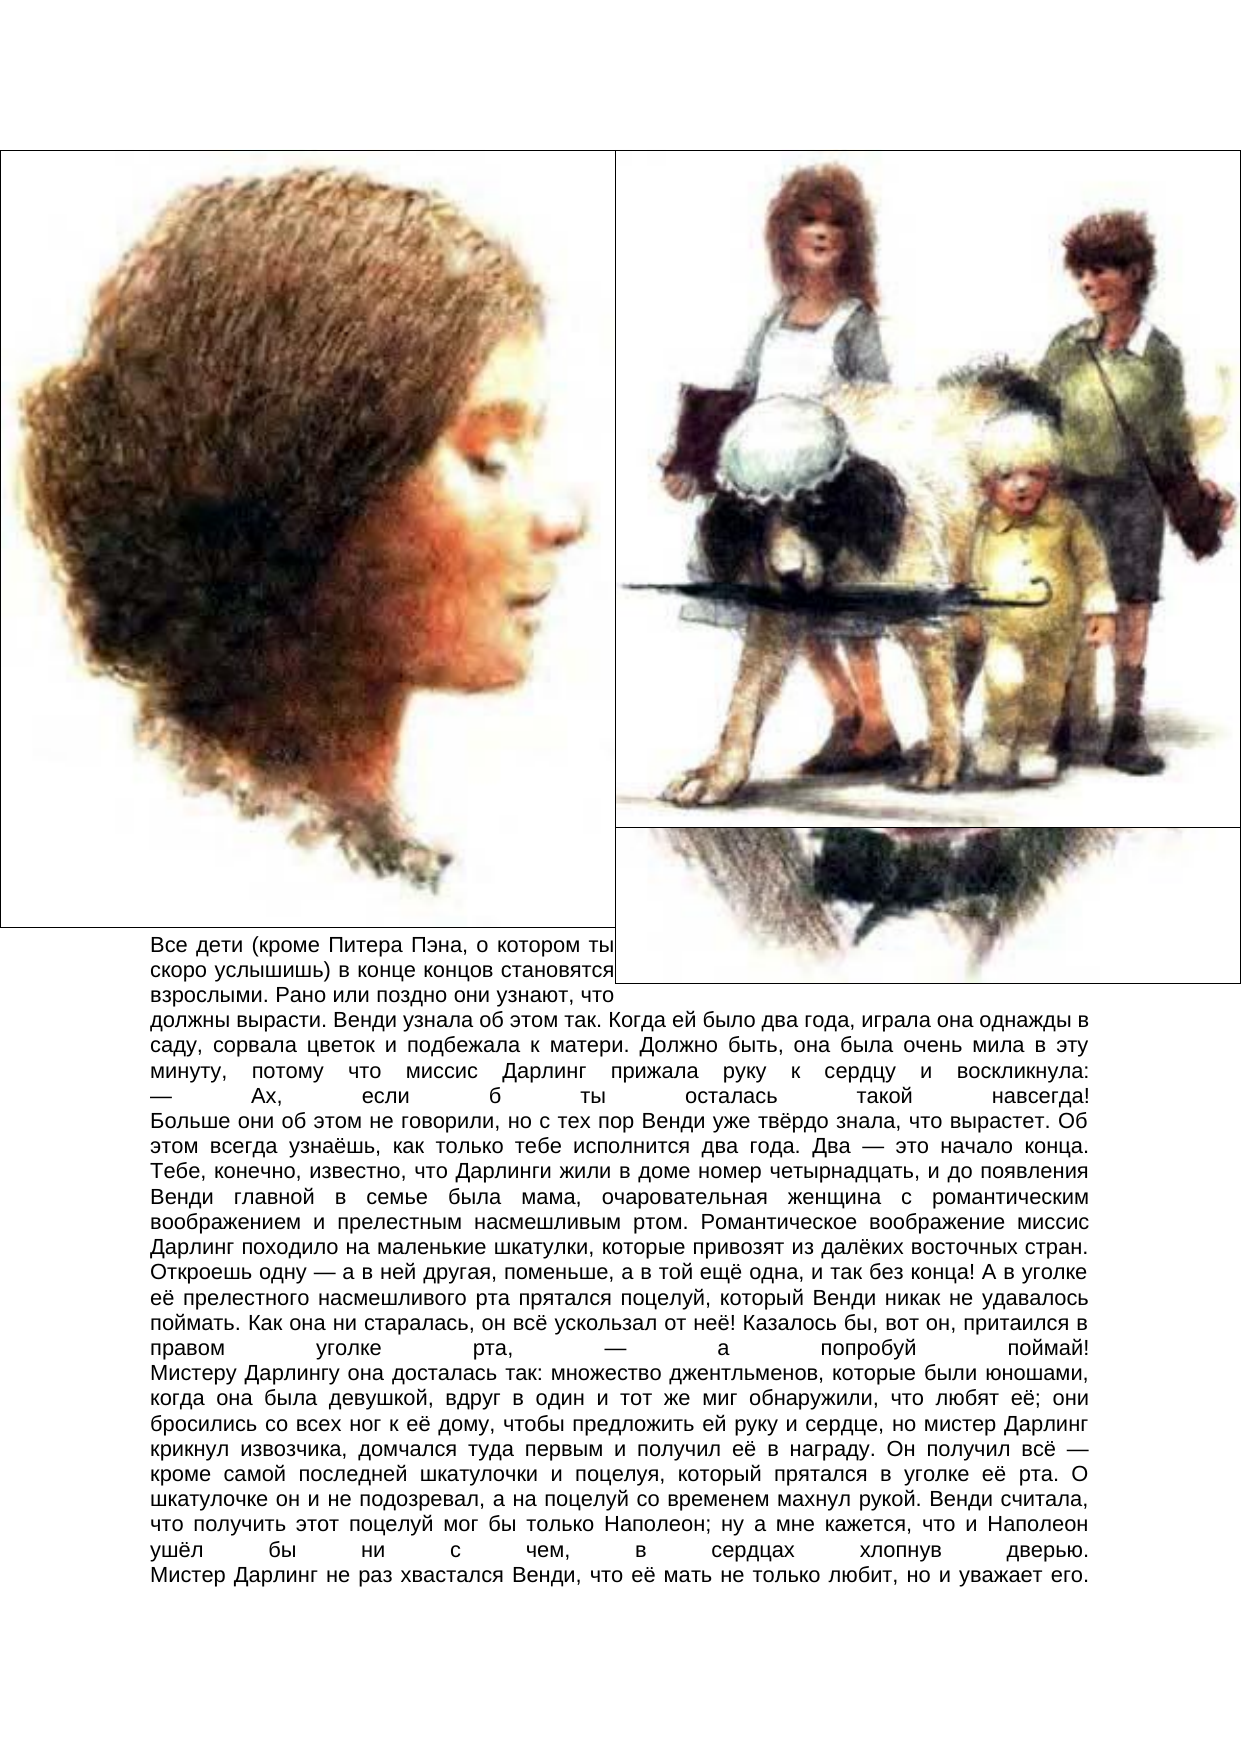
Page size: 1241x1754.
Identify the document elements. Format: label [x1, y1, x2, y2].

picture [616, 828, 1240, 983]
picture [616, 151, 1240, 827]
text [150, 928, 1090, 1587]
picture [1, 151, 615, 927]
